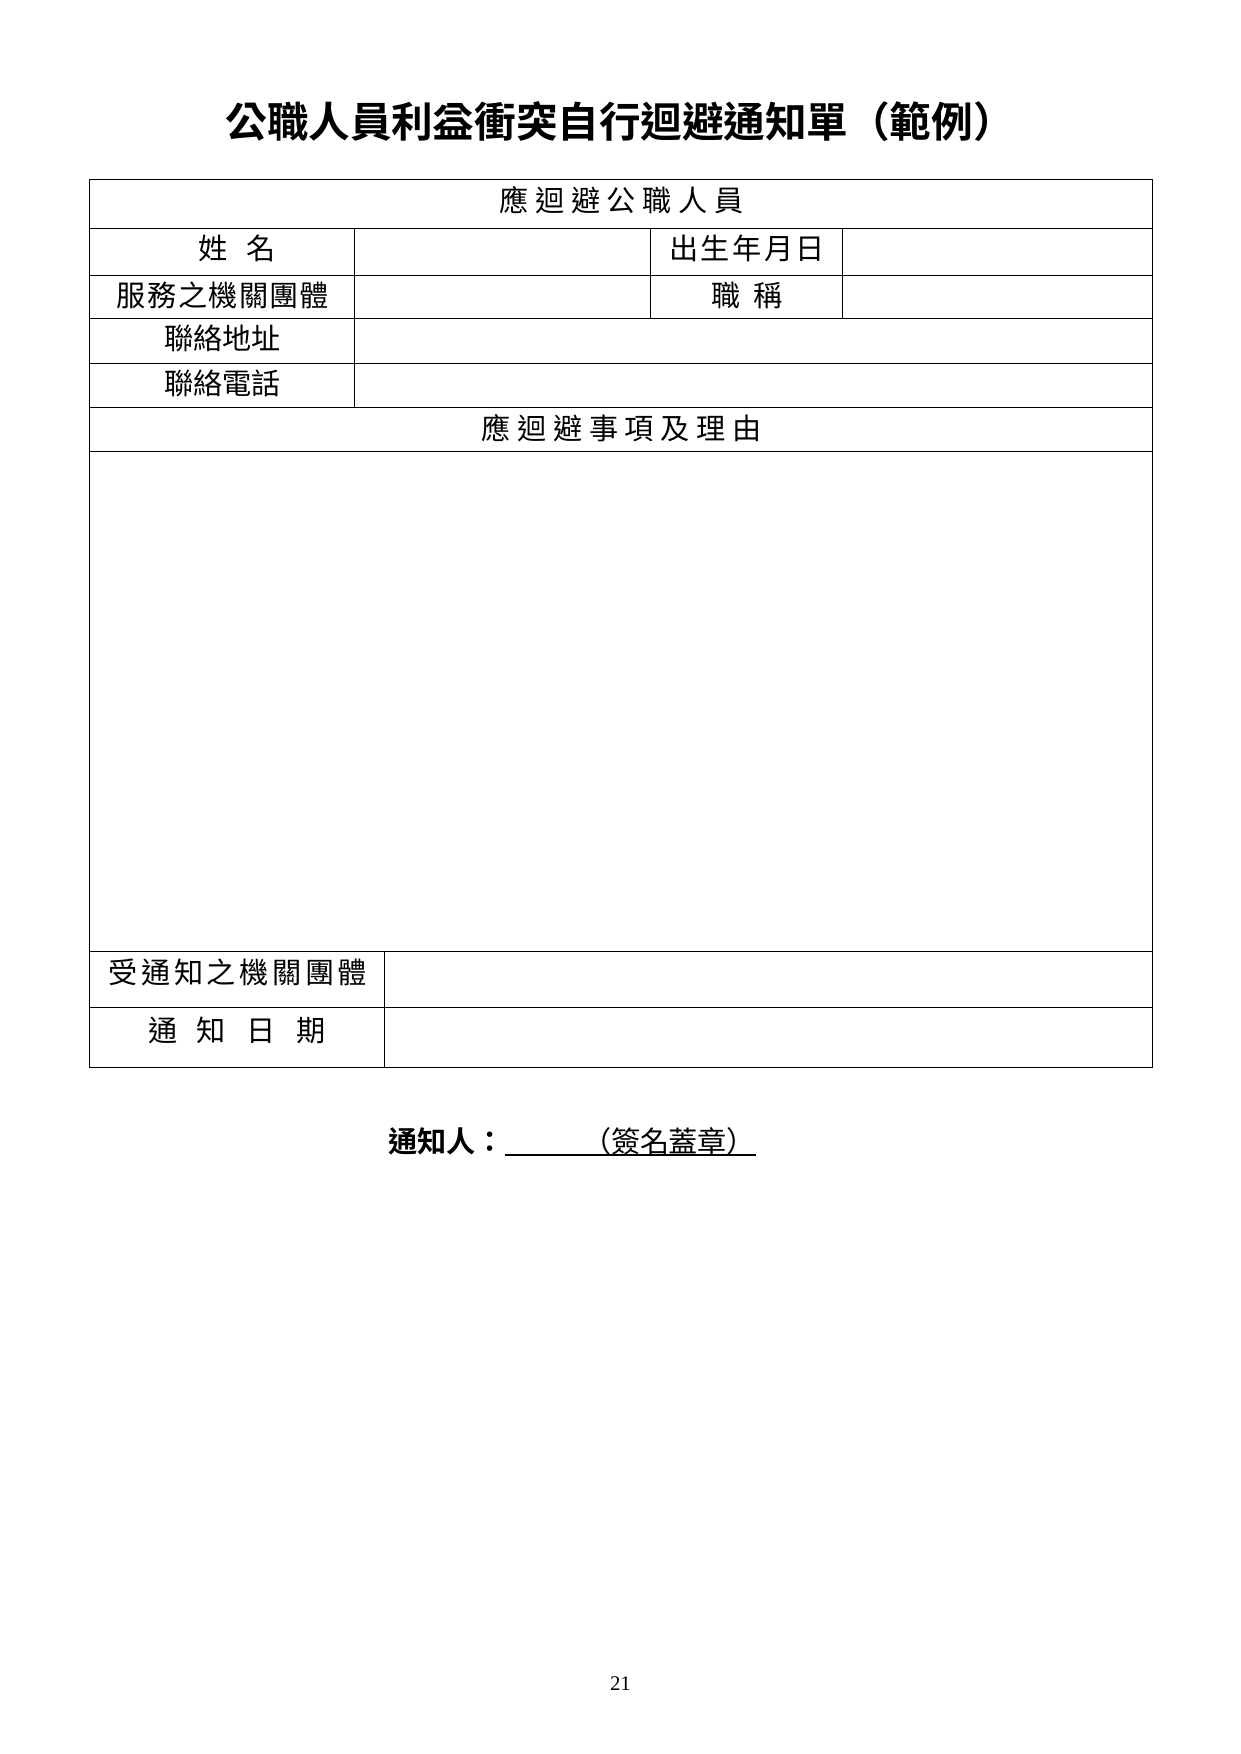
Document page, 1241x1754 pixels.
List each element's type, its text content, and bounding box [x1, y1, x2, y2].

text 通知人： （簽名蓋章） [89, 1118, 1152, 1161]
text 公職人員利益衝突自行迴避通知單（範例） [89, 89, 1152, 149]
table_cell 姓 名 [90, 229, 354, 274]
table_cell 受通知之機關團體 [90, 952, 384, 1006]
table_cell [355, 364, 1152, 407]
table_cell [355, 229, 650, 274]
table_cell 出生年月日 [651, 229, 842, 274]
table_cell [385, 952, 1152, 1006]
table_cell [355, 276, 650, 318]
table_cell 職 稱 [651, 276, 842, 318]
table_cell 通 知 日 期 [90, 1008, 384, 1066]
table_cell [90, 452, 1152, 951]
table_cell [843, 276, 1152, 318]
table_cell 聯絡地址 [90, 319, 354, 363]
table_cell 應 迴 避 事 項 及 理 由 [90, 408, 1152, 451]
table_header 應 迴 避 公 職 人 員 [90, 180, 1152, 228]
table_cell [355, 319, 1152, 363]
table_cell [843, 229, 1152, 274]
table_cell [385, 1008, 1152, 1066]
table_cell 聯絡電話 [90, 364, 354, 407]
table_cell 服務之機關團體 [90, 276, 354, 318]
